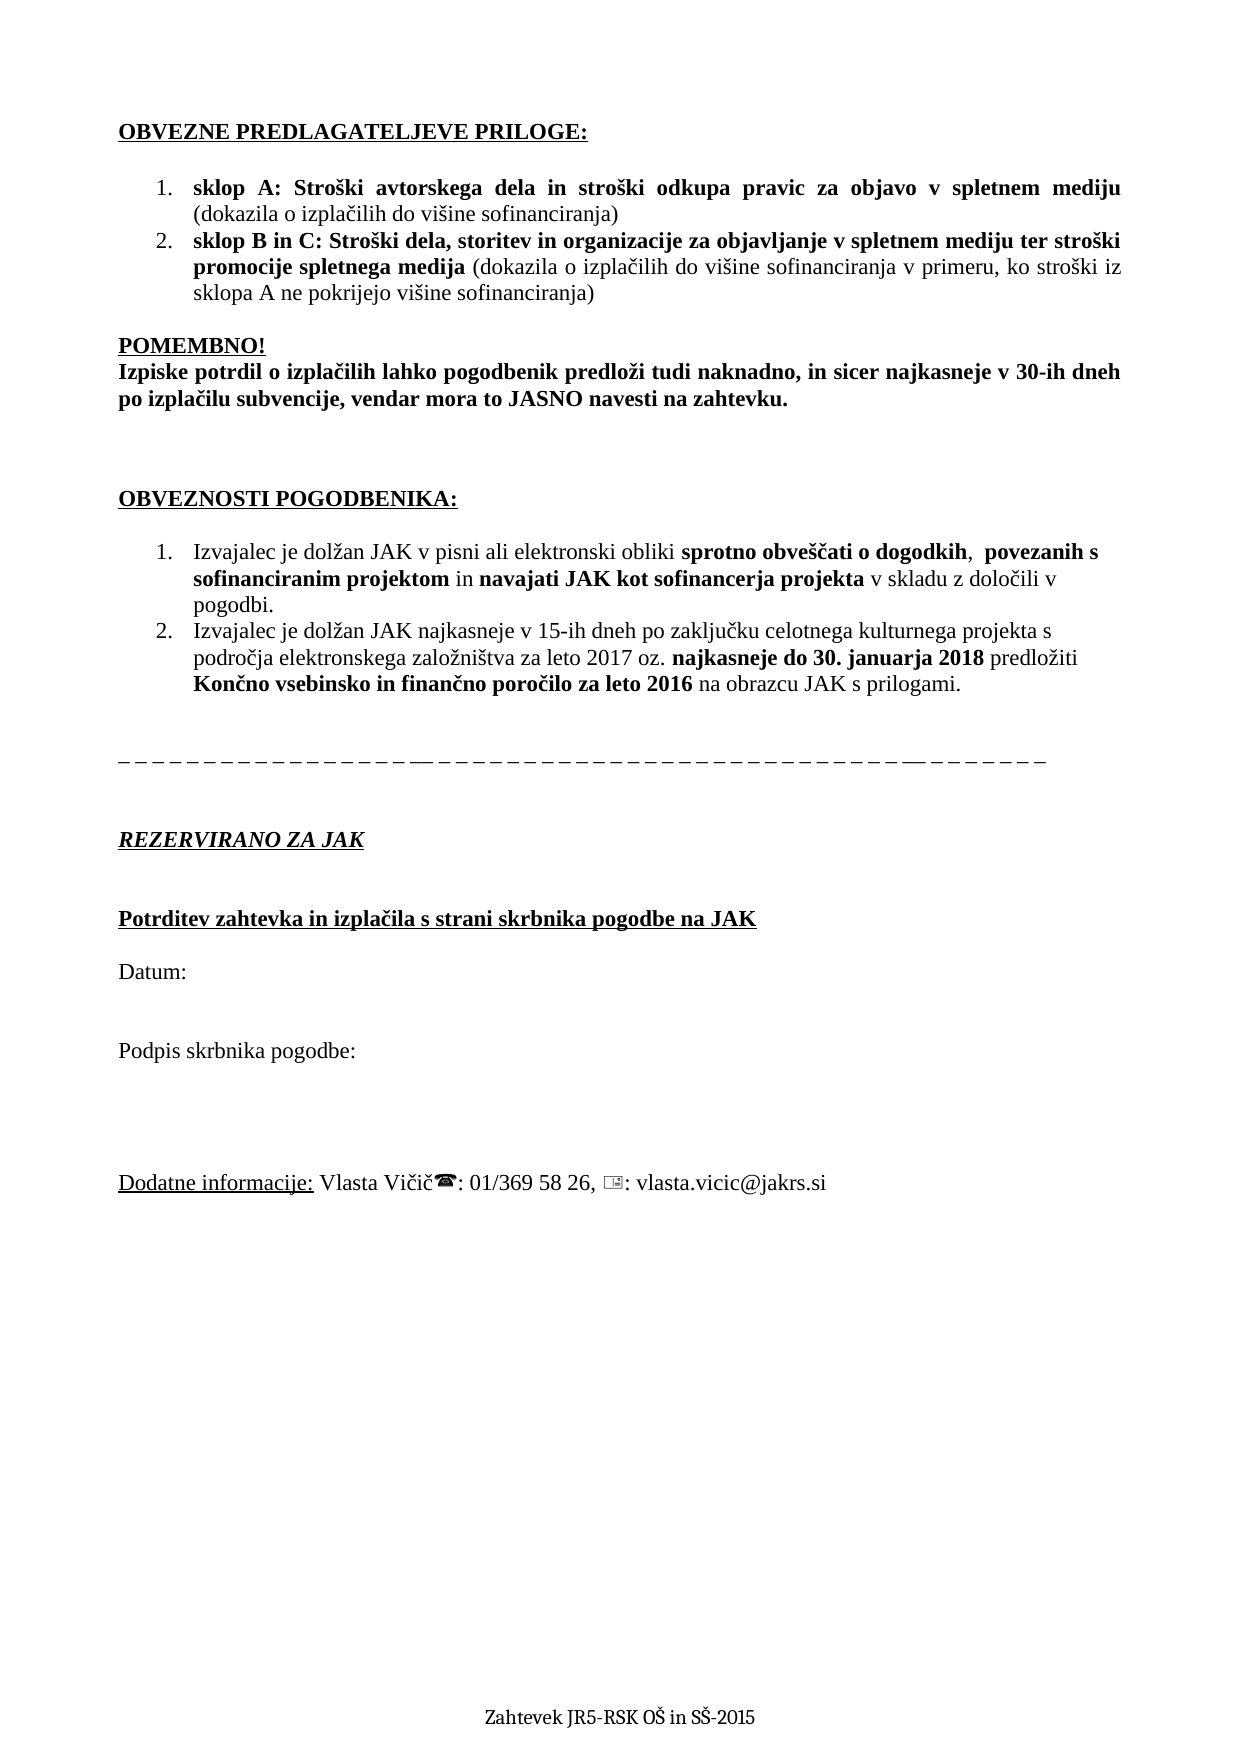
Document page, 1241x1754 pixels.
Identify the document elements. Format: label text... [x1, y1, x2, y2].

subtitle OBVEZNE PREDLAGATELJEVE PRILOGE: [118, 118, 1130, 147]
text Datum: [118, 958, 1122, 984]
text Podpis skrbnika pogodbe: [118, 1037, 1122, 1063]
text – – – – – – – – – – – – – – – – – –– – – – – – – – – – – – – – – – – – – – – – – – – – – – –– – – – – – – – [118, 747, 1122, 773]
list Izvajalec je dolžan JAK v pisni ali elektronski obliki sprotno obveščati o dogodkih, povezanih s sofinanciranim projektom in navajati JAK kot sofinancerja projekta v skladu z določili v pogodbi. [156, 538, 1122, 617]
subtitle OBVEZNOSTI POGODBENIKA: [110, 485, 1130, 511]
text POMEMBNO! [118, 332, 1122, 358]
list sklop B in C: Stroški dela, storitev in organizacije za objavljanje v spletnem mediju ter stroški promocije spletnega medija (dokazila o izplačilih do višine sofinanciranja v primeru, ko stroški iz sklopa A ne pokrijejo višine sofinanciranja) [156, 227, 1122, 306]
text Potrditev zahtevka in izplačila s strani skrbnika pogodbe na JAK [118, 905, 1122, 931]
list Izvajalec je dolžan JAK najkasneje v 15-ih dneh po zaključku celotnega kulturnega projekta s področja elektronskega založništva za leto 2017 oz. najkasneje do 30. januarja 2018 predložiti Končno vsebinsko in finančno poročilo za leto 2016 na obrazcu JAK s prilogami. [156, 617, 1122, 697]
text Izpiske potrdil o izplačilih lahko pogodbenik predloži tudi naknadno, in sicer najkasneje v 30-ih dneh po izplačilu subvencije, vendar mora to JASNO navesti na zahtevku. [118, 358, 1122, 411]
text REZERVIRANO ZA JAK [118, 826, 1122, 852]
list sklop A: Stroški avtorskega dela in stroški odkupa pravic za objavo v spletnem mediju (dokazila o izplačilih do višine sofinanciranja) [156, 174, 1122, 227]
text Dodatne informacije: Vlasta Vičič: 01/369 58 26, : vlasta.vicic@jakrs.si [118, 1168, 1122, 1195]
